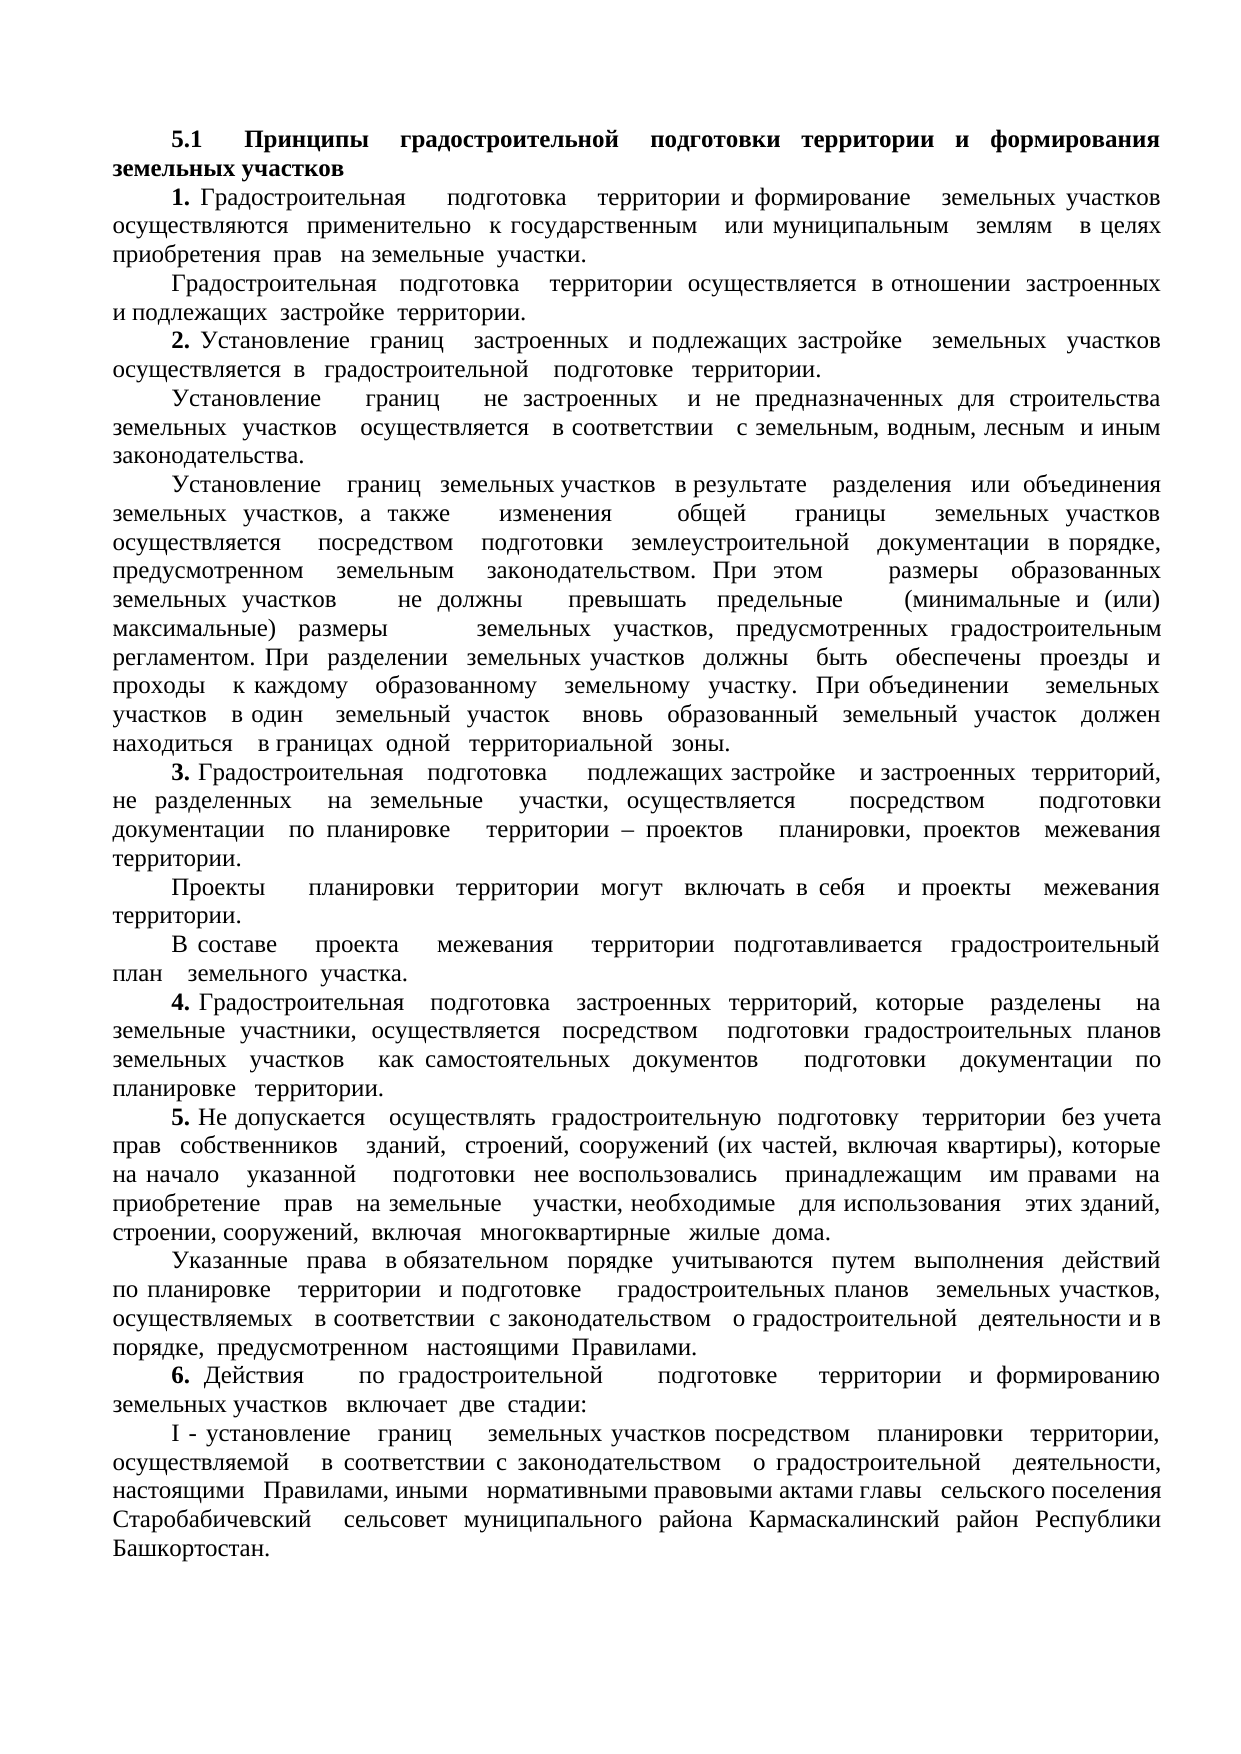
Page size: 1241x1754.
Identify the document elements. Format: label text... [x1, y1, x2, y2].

text Установление границ не застроенных и не предназначенных для строительства земельных участков осуществляется в соответствии с земельным, водным, лесным и иным законодательства. [112, 383, 1162, 469]
text В составе проекта межевания территории подготавливается градостроительный план земельного участка. [112, 929, 1162, 987]
text Указанные права в обязательном порядке учитываются путем выполнения действий по планировке территории и подготовке градостроительных планов земельных участков, осуществляемых в соответствии с законодательством о градостроительной деятельности и в порядке, предусмотренном настоящими Правилами. [112, 1245, 1162, 1360]
text 4. Градостроительная подготовка застроенных территорий, которые разделены на земельные участники, осуществляется посредством подготовки градостроительных планов земельных участков как самостоятельных документов подготовки документации по планировке территории. [112, 987, 1162, 1102]
text 5. Не допускается осуществлять градостроительную подготовку территории без учета прав собственников зданий, строений, сооружений (их частей, включая квартиры), которые на начало указанной подготовки нее воспользовались принадлежащим им правами на приобретение прав на земельные участки, необходимые для использования этих зданий, строении, сооружений, включая многоквартирные жилые дома. [112, 1102, 1162, 1245]
text Проекты планировки территории могут включать в себя и проекты межевания территории. [112, 872, 1162, 929]
text I - установление границ земельных участков посредством планировки территории, осуществляемой в соответствии с законодательством о градостроительной деятельности, настоящими Правилами, иными нормативными правовыми актами главы сельского поселения Старобабичевский сельсовет муниципального района Кармаскалинский район Республики Башкортостан. [112, 1418, 1162, 1562]
text Градостроительная подготовка территории осуществляется в отношении застроенных и подлежащих застройке территории. [112, 268, 1162, 325]
text Установление границ земельных участков в результате разделения или объединения земельных участков, а также изменения общей границы земельных участков осуществляется посредством подготовки землеустроительной документации в порядке, предусмотренном земельным законодательством. При этом размеры образованных земельных участков не должны превышать предельные (минимальные и (или) максимальные) размеры земельных участков, предусмотренных градостроительным регламентом. При разделении земельных участков должны быть обеспечены проезды и проходы к каждому образованному земельному участку. При объединении земельных участков в один земельный участок вновь образованный земельный участок должен находиться в границах одной территориальной зоны. [112, 469, 1162, 757]
text 1. Градостроительная подготовка территории и формирование земельных участков осуществляются применительно к государственным или муниципальным землям в целях приобретения прав на земельные участки. [112, 182, 1162, 268]
text 3. Градостроительная подготовка подлежащих застройке и застроенных территорий, не разделенных на земельные участки, осуществляется посредством подготовки документации по планировке территории – проектов планировки, проектов межевания территории. [112, 757, 1162, 872]
text 6. Действия по градостроительной подготовке территории и формированию земельных участков включает две стадии: [112, 1360, 1162, 1418]
text 2. Установление границ застроенных и подлежащих застройке земельных участков осуществляется в градостроительной подготовке территории. [112, 325, 1162, 383]
text 5.1 Принципы градостроительной подготовки территории и формирования земельных участков [112, 124, 1162, 182]
